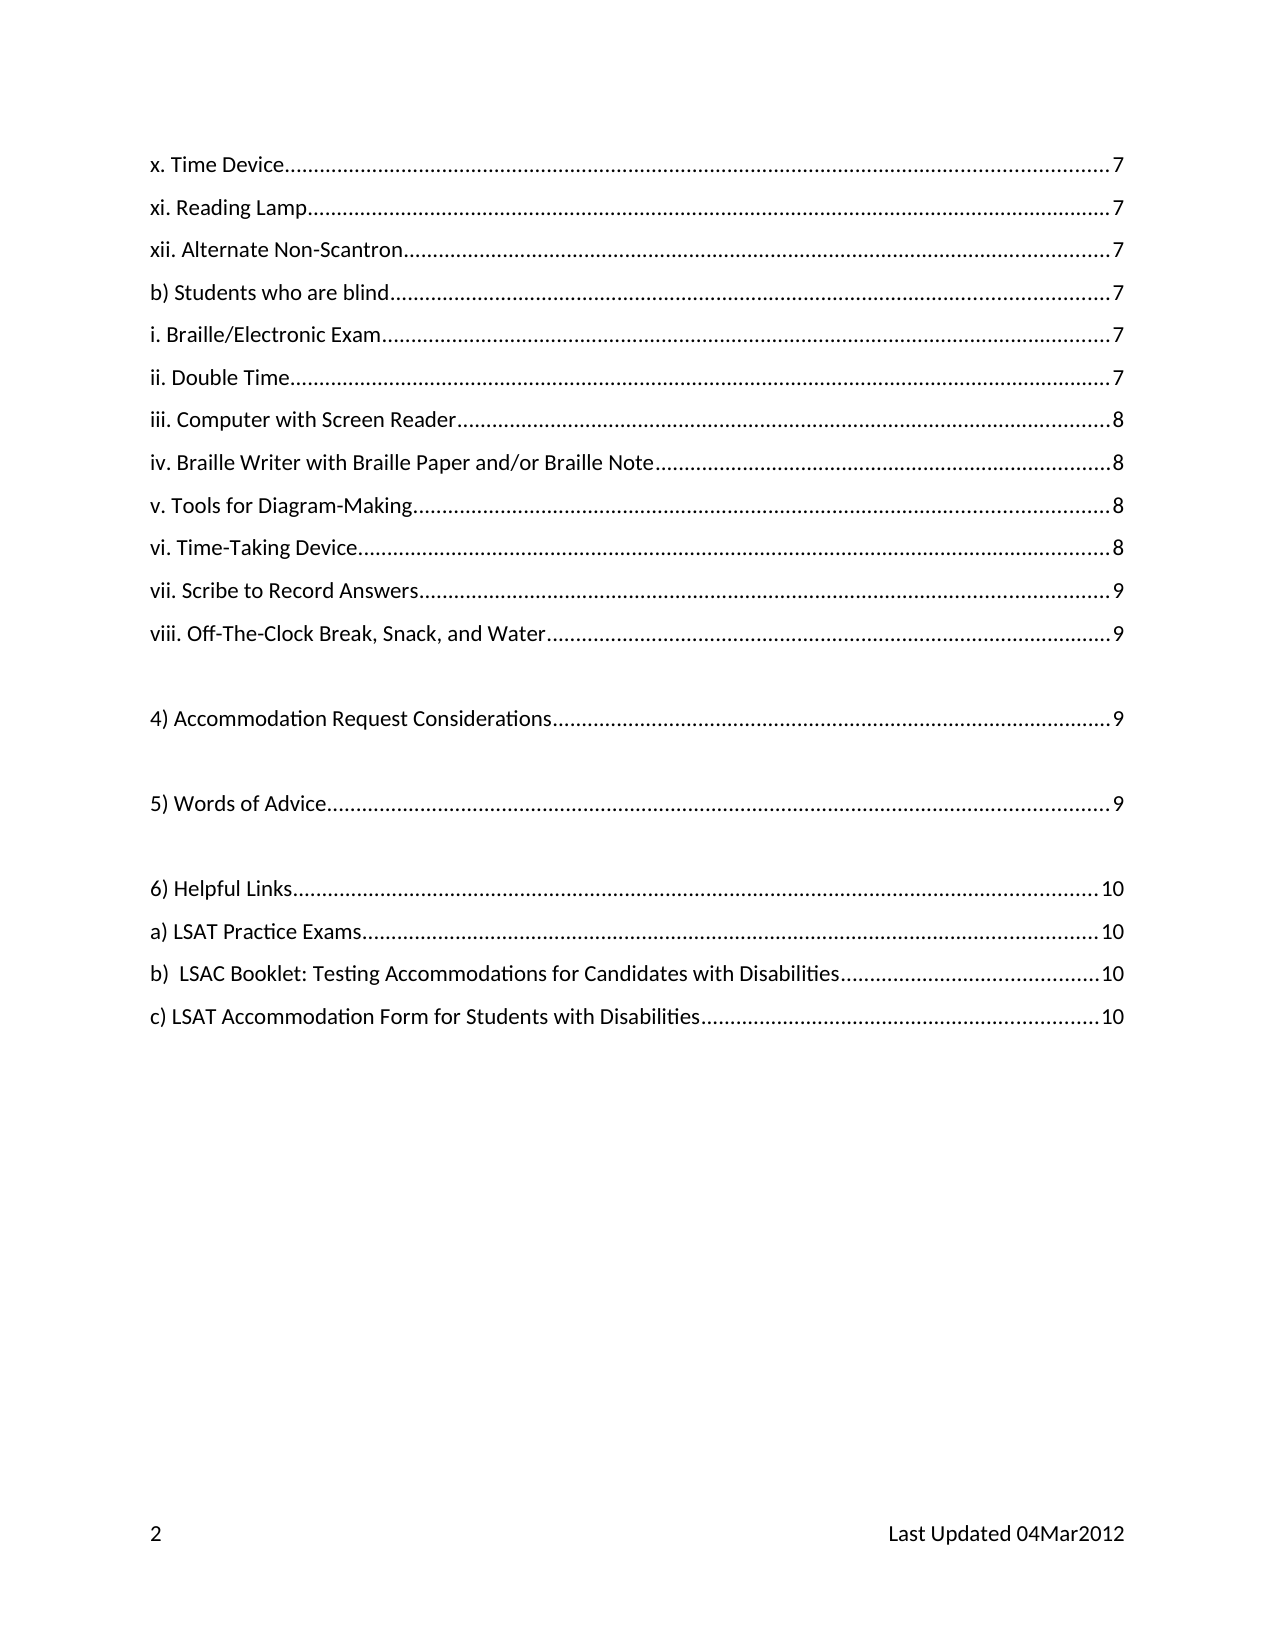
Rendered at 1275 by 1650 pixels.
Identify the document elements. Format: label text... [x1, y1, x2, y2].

text ii. Double Time 7 [150, 363, 1125, 391]
text a) LSAT Practice Exams 10 [150, 917, 1125, 945]
text vi. Time-Taking Device 8 [150, 533, 1125, 561]
text iii. Computer with Screen Reader 8 [150, 406, 1125, 434]
text x. Time Device 7 [150, 150, 1125, 178]
text xi. Reading Lamp 7 [150, 193, 1125, 221]
text 5) Words of Advice 9 [150, 789, 1125, 817]
text viii. Off-The-Clock Break, Snack, and Water 9 [150, 619, 1125, 647]
text c) LSAT Accommodation Form for Students with Disabilities 10 [150, 1002, 1125, 1030]
text xii. Alternate Non-Scantron 7 [150, 235, 1125, 263]
text 6) Helpful Links 10 [150, 874, 1125, 902]
text 4) Accommodation Request Considerations 9 [150, 704, 1125, 732]
text b) Students who are blind 7 [150, 278, 1125, 306]
text iv. Braille Writer with Braille Paper and/or Braille Note 8 [150, 448, 1125, 476]
text i. Braille/Electronic Exam 7 [150, 320, 1125, 348]
text vii. Scribe to Record Answers 9 [150, 576, 1125, 604]
text b) LSAC Booklet: Testing Accommodations for Candidates with Disabilities 10 [150, 959, 1125, 987]
text v. Tools for Diagram-Making 8 [150, 491, 1125, 519]
